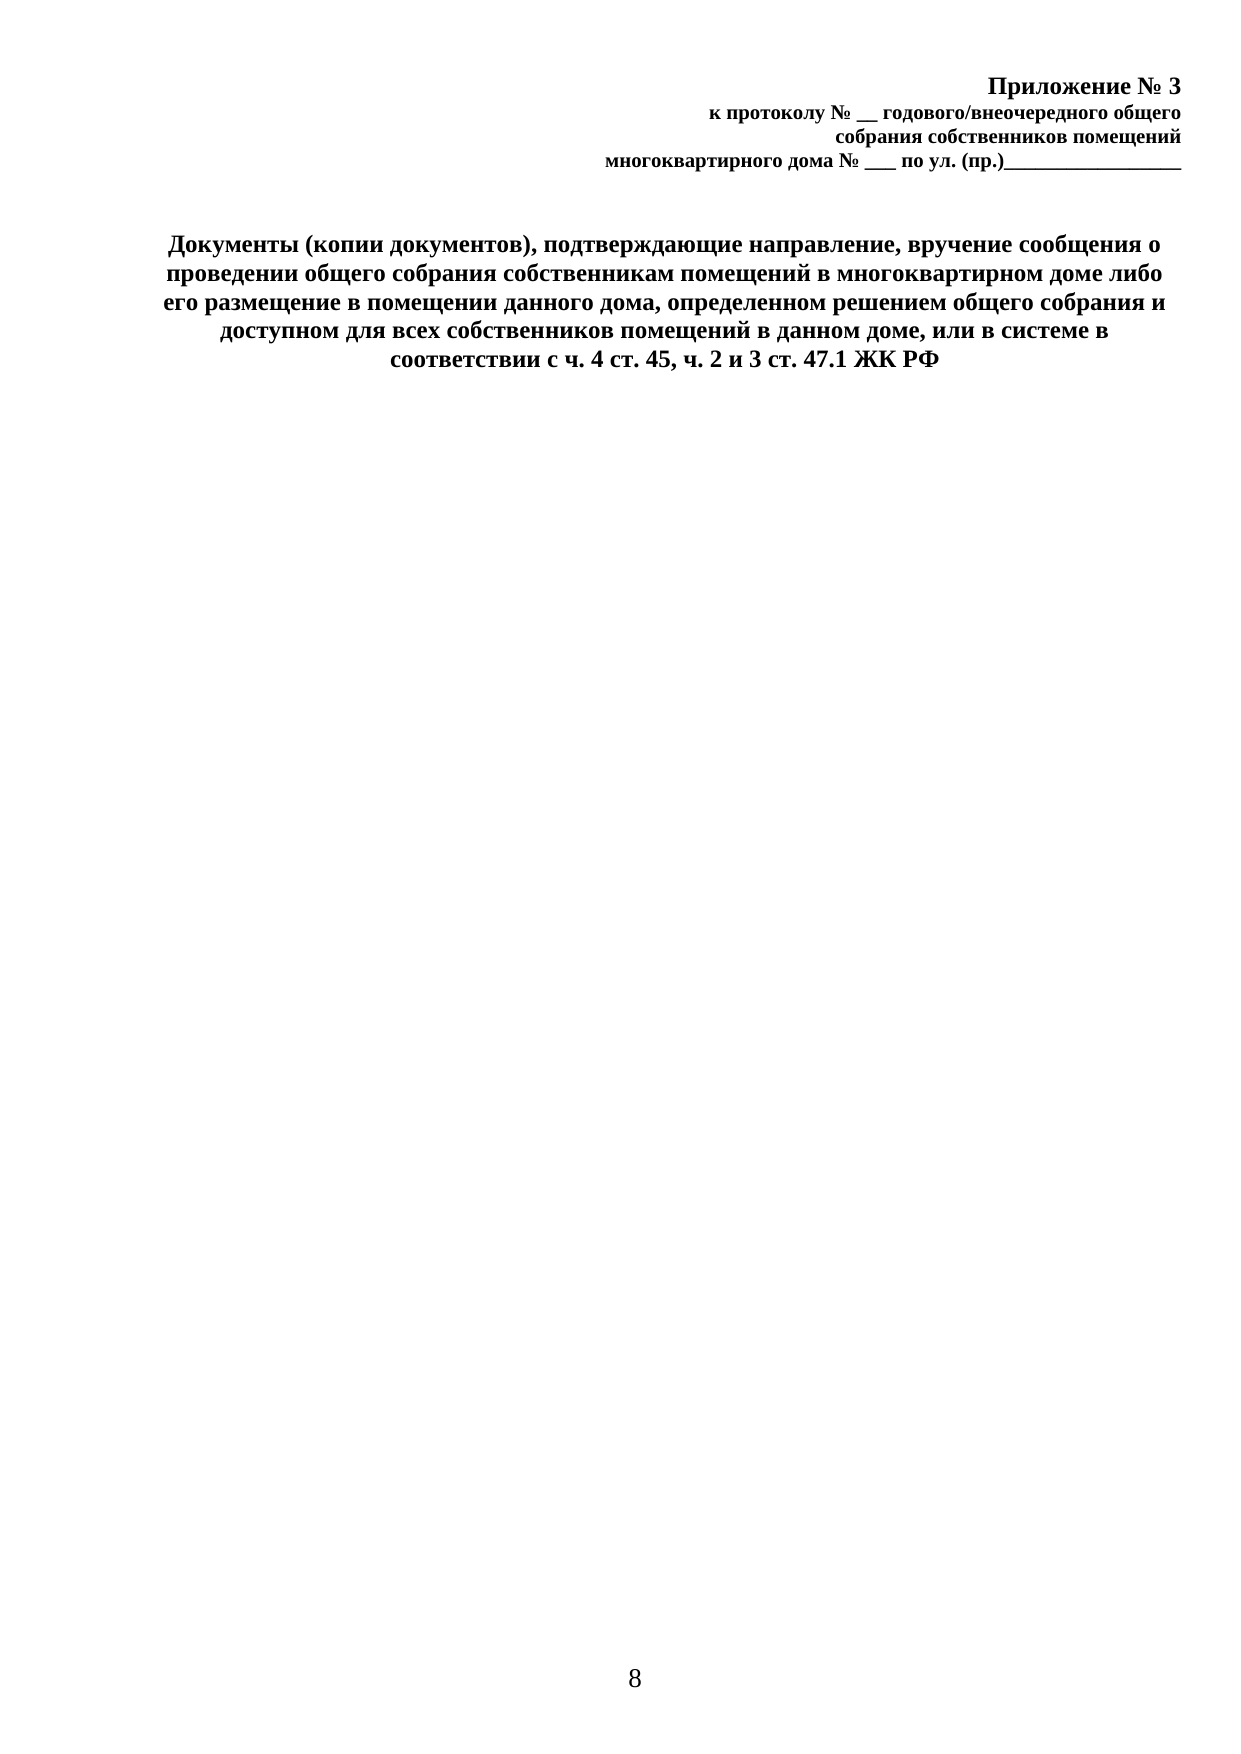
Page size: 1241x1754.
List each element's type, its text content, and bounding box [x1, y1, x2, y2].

text Документы (копии документов), подтверждающие направление, вручение сообщения о проведении общего собрания собственникам помещений в многоквартирном доме либо его размещение в помещении данного дома, определенном решением общего собрания и доступном для всех собственников помещений в данном доме, или в системе в соответствии с ч. 4 ст. 45, ч. 2 и 3 ст. 47.1 ЖК РФ [148, 229, 1181, 373]
text многоквартирного дома № ___ по ул. (пр.)_________________ [89, 148, 1181, 172]
text собрания собственников помещений [89, 124, 1181, 148]
text к протоколу № __ годового/внеочередного общего [89, 99, 1181, 124]
text Приложение № 3 [89, 71, 1181, 99]
